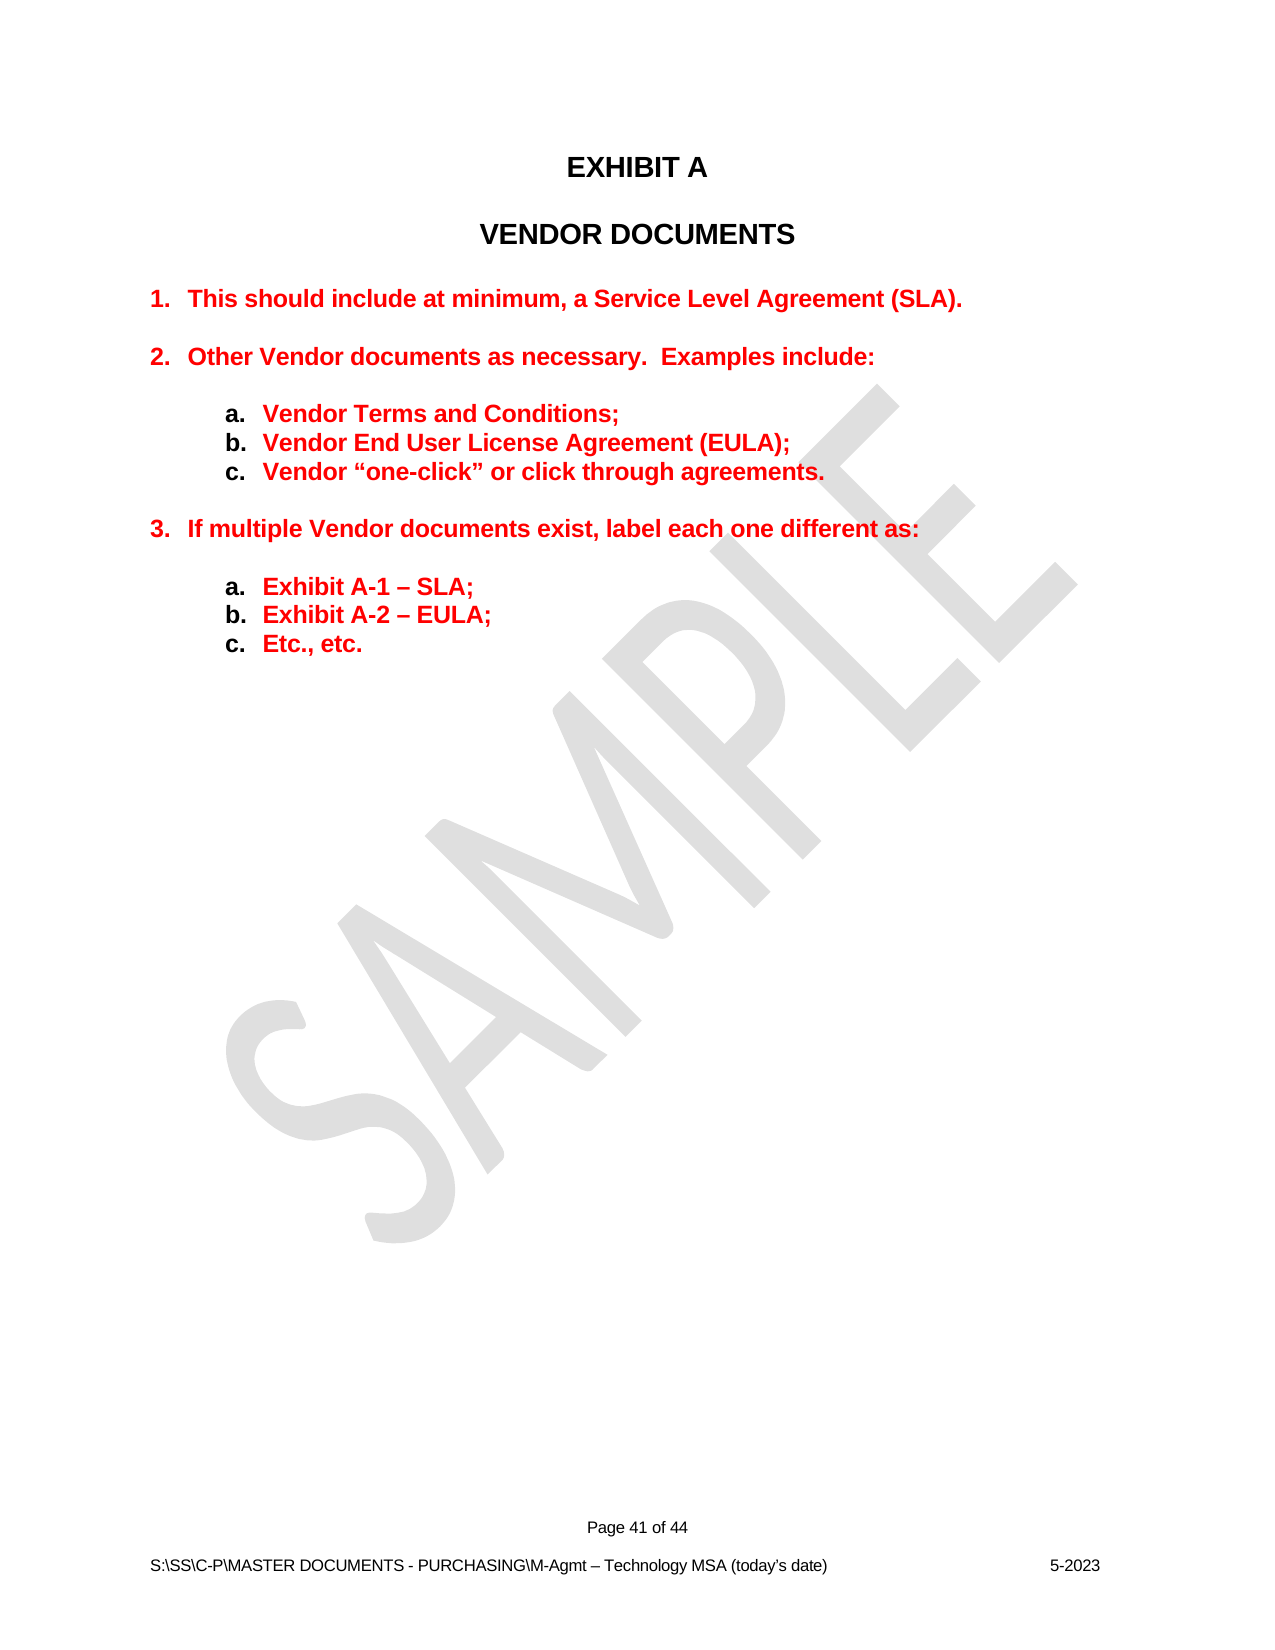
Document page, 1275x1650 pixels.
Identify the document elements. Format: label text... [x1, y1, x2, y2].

text VENDOR DOCUMENTS [150, 217, 1125, 251]
list Exhibit A-1 – SLA; [225, 572, 1125, 600]
text EXHIBIT A [150, 150, 1125, 183]
list Vendor “one-click” or click through agreements. [225, 457, 1125, 485]
list If multiple Vendor documents exist, label each one different as: [150, 514, 1125, 543]
list Exhibit A-2 – EULA; [225, 600, 1125, 629]
list Vendor End User License Agreement (EULA); [225, 428, 1125, 457]
list This should include at minimum, a Service Level Agreement (SLA). [150, 284, 1125, 313]
list Etc., etc. [225, 629, 1125, 658]
list Vendor Terms and Conditions; [225, 399, 1125, 428]
list Other Vendor documents as necessary. Examples include: [150, 342, 1125, 370]
